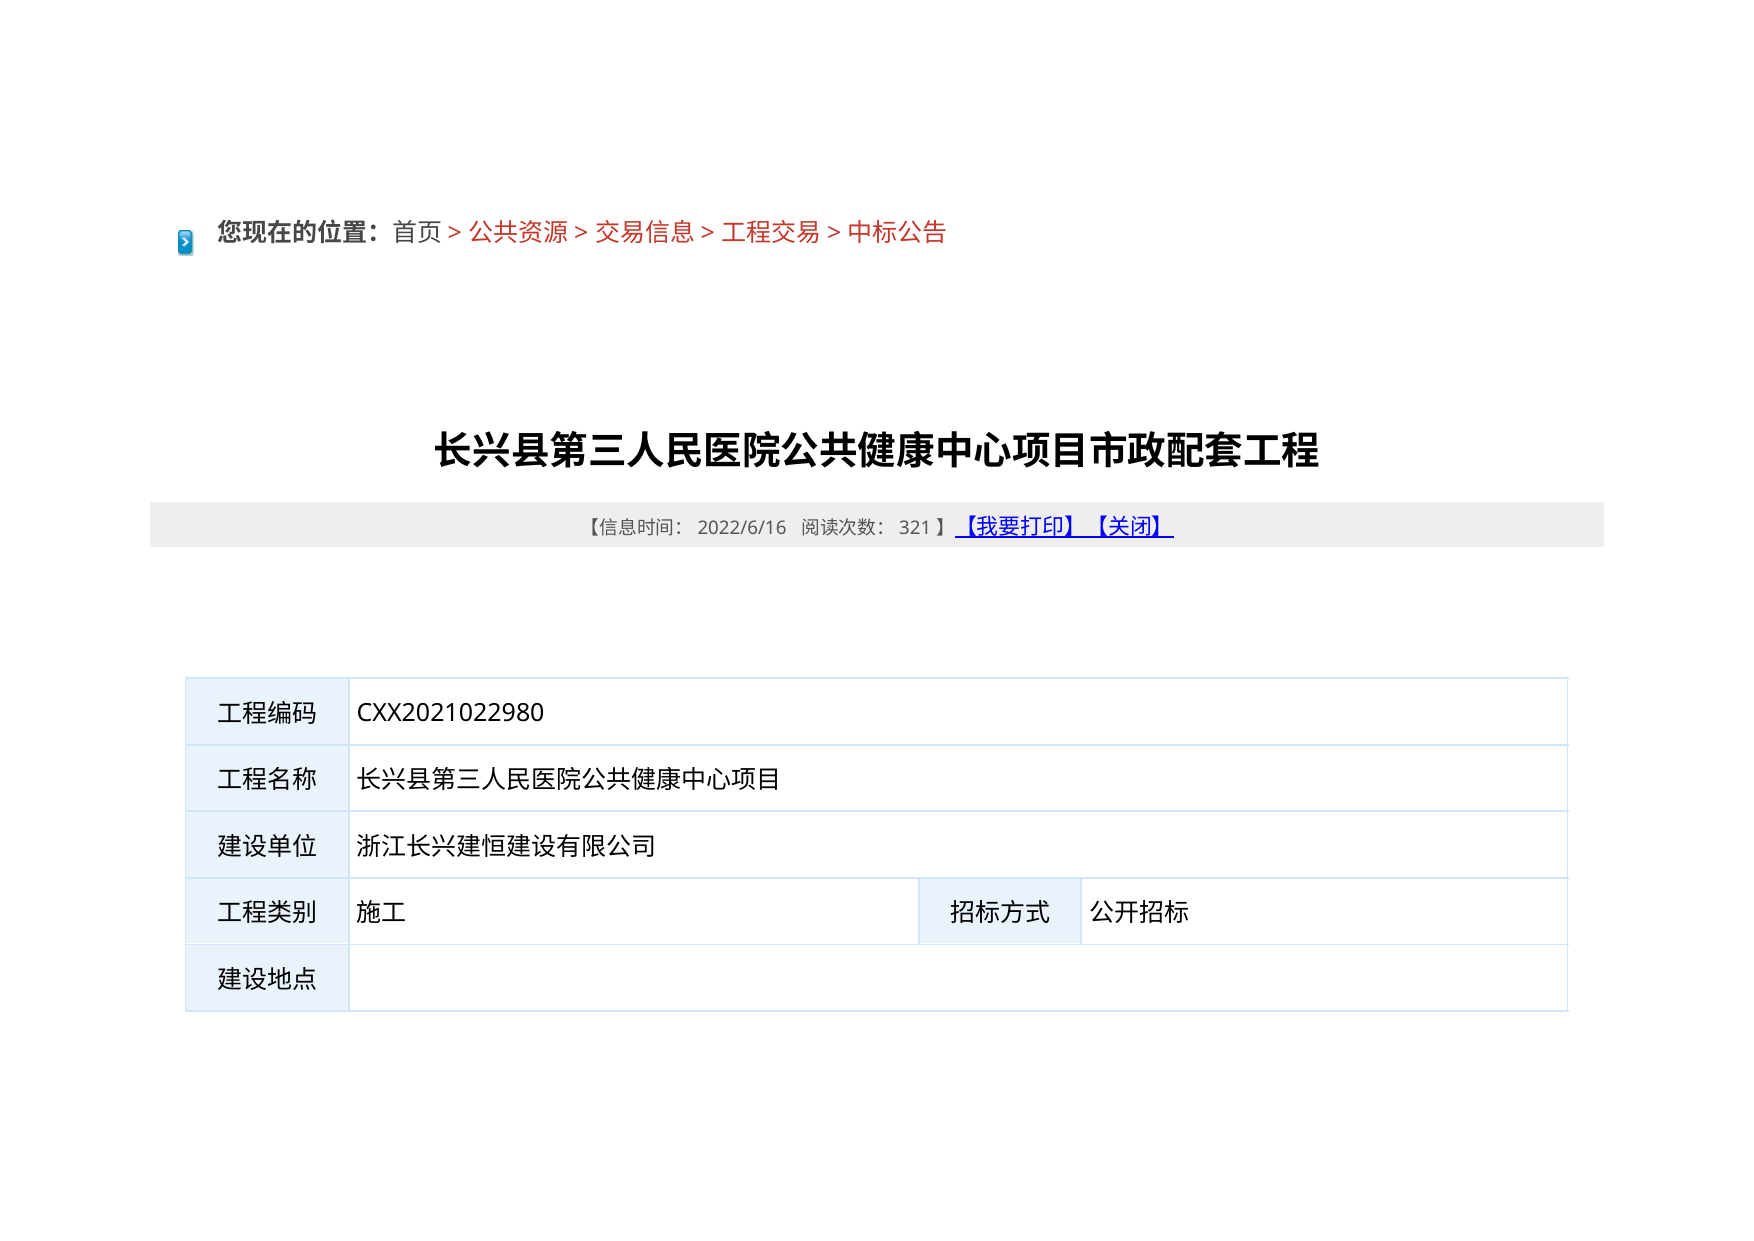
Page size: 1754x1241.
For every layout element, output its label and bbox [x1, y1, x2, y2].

table_header [150, 198, 1604, 502]
picture [178, 230, 194, 256]
table_header [150, 547, 1604, 1012]
